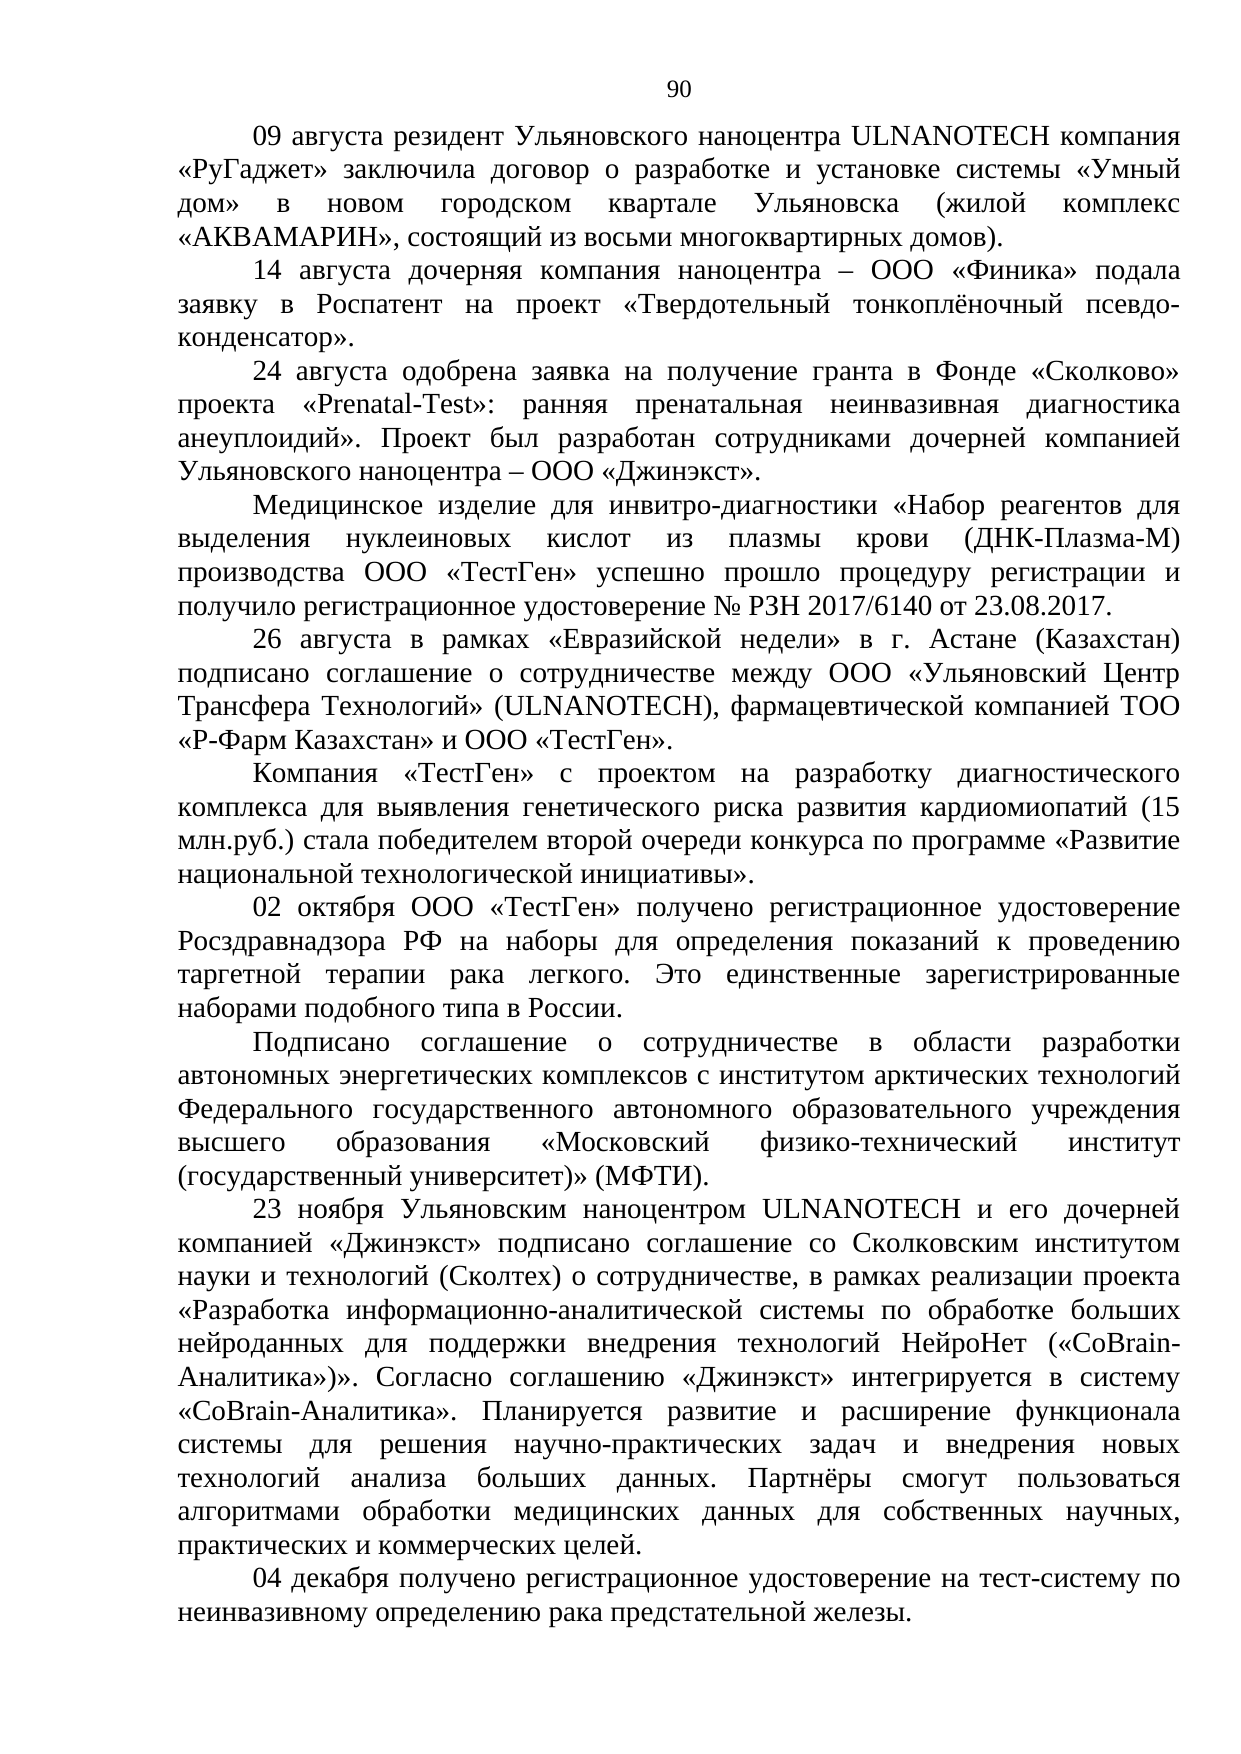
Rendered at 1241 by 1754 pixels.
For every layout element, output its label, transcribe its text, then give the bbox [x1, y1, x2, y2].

text Медицинское изделие для инвитро-диагностики «Набор реагентов для выделения нуклеиновых кислот из плазмы крови (ДНК-Плазма-М) производства ООО «ТестГен» успешно прошло процедуру регистрации и получило регистрационное удостоверение № РЗН 2017/6140 от 23.08.2017. [177, 487, 1181, 621]
text 14 августа дочерняя компания наноцентра – ООО «Финика» подала заявку в Роспатент на проект «Твердотельный тонкоплёночный псевдо-конденсатор». [177, 252, 1181, 353]
text 04 декабря получено регистрационное удостоверение на тест-систему по неинвазивному определению рака предстательной железы. [177, 1560, 1181, 1627]
text Подписано соглашение о сотрудничестве в области разработки автономных энергетических комплексов с институтом арктических технологий Федерального государственного автономного образовательного учреждения высшего образования «Московский физико-технический институт (государственный университет)» (МФТИ). [177, 1024, 1181, 1191]
text 24 августа одобрена заявка на получение гранта в Фонде «Сколково» проекта «Prenatal-Test»: ранняя пренатальная неинвазивная диагностика анеуплоидий». Проект был разработан сотрудниками дочерней компанией Ульяновского наноцентра – ООО «Джинэкст». [177, 353, 1181, 487]
text 09 августа резидент Ульяновского наноцентра ULNANOTECH компания «РуГаджет» заключила договор о разработке и установке системы «Умный дом» в новом городском квартале Ульяновска (жилой комплекс «АКВАМАРИН», состоящий из восьми многоквартирных домов). [177, 118, 1181, 252]
text 26 августа в рамках «Евразийской недели» в г. Астане (Казахстан) подписано соглашение о сотрудничестве между ООО «Ульяновский Центр Трансфера Технологий» (ULNANOTECH), фармацевтической компанией ТОО «Р-Фарм Казахстан» и ООО «ТестГен». [177, 621, 1181, 755]
text 23 ноября Ульяновским наноцентром ULNANOTECH и его дочерней компанией «Джинэкст» подписано соглашение со Сколковским институтом науки и технологий (Сколтех) о сотрудничестве, в рамках реализации проекта «Разработка информационно-аналитической системы по обработке больших нейроданных для поддержки внедрения технологий НейроНет («CoBrain-Аналитика»)». Согласно соглашению «Джинэкст» интегрируется в систему «CoBrain-Аналитика». Планируется развитие и расширение функционала системы для решения научно-практических задач и внедрения новых технологий анализа больших данных. Партнёры смогут пользоваться алгоритмами обработки медицинских данных для собственных научных, практических и коммерческих целей. [177, 1191, 1181, 1560]
text Компания «ТестГен» с проектом на разработку диагностического комплекса для выявления генетического риска развития кардиомиопатий (15 млн.руб.) стала победителем второй очереди конкурса по программе «Развитие национальной технологической инициативы». [177, 755, 1181, 889]
text 02 октября ООО «ТестГен» получено регистрационное удостоверение Росздравнадзора РФ на наборы для определения показаний к проведению таргетной терапии рака легкого. Это единственные зарегистрированные наборами подобного типа в России. [177, 889, 1181, 1024]
